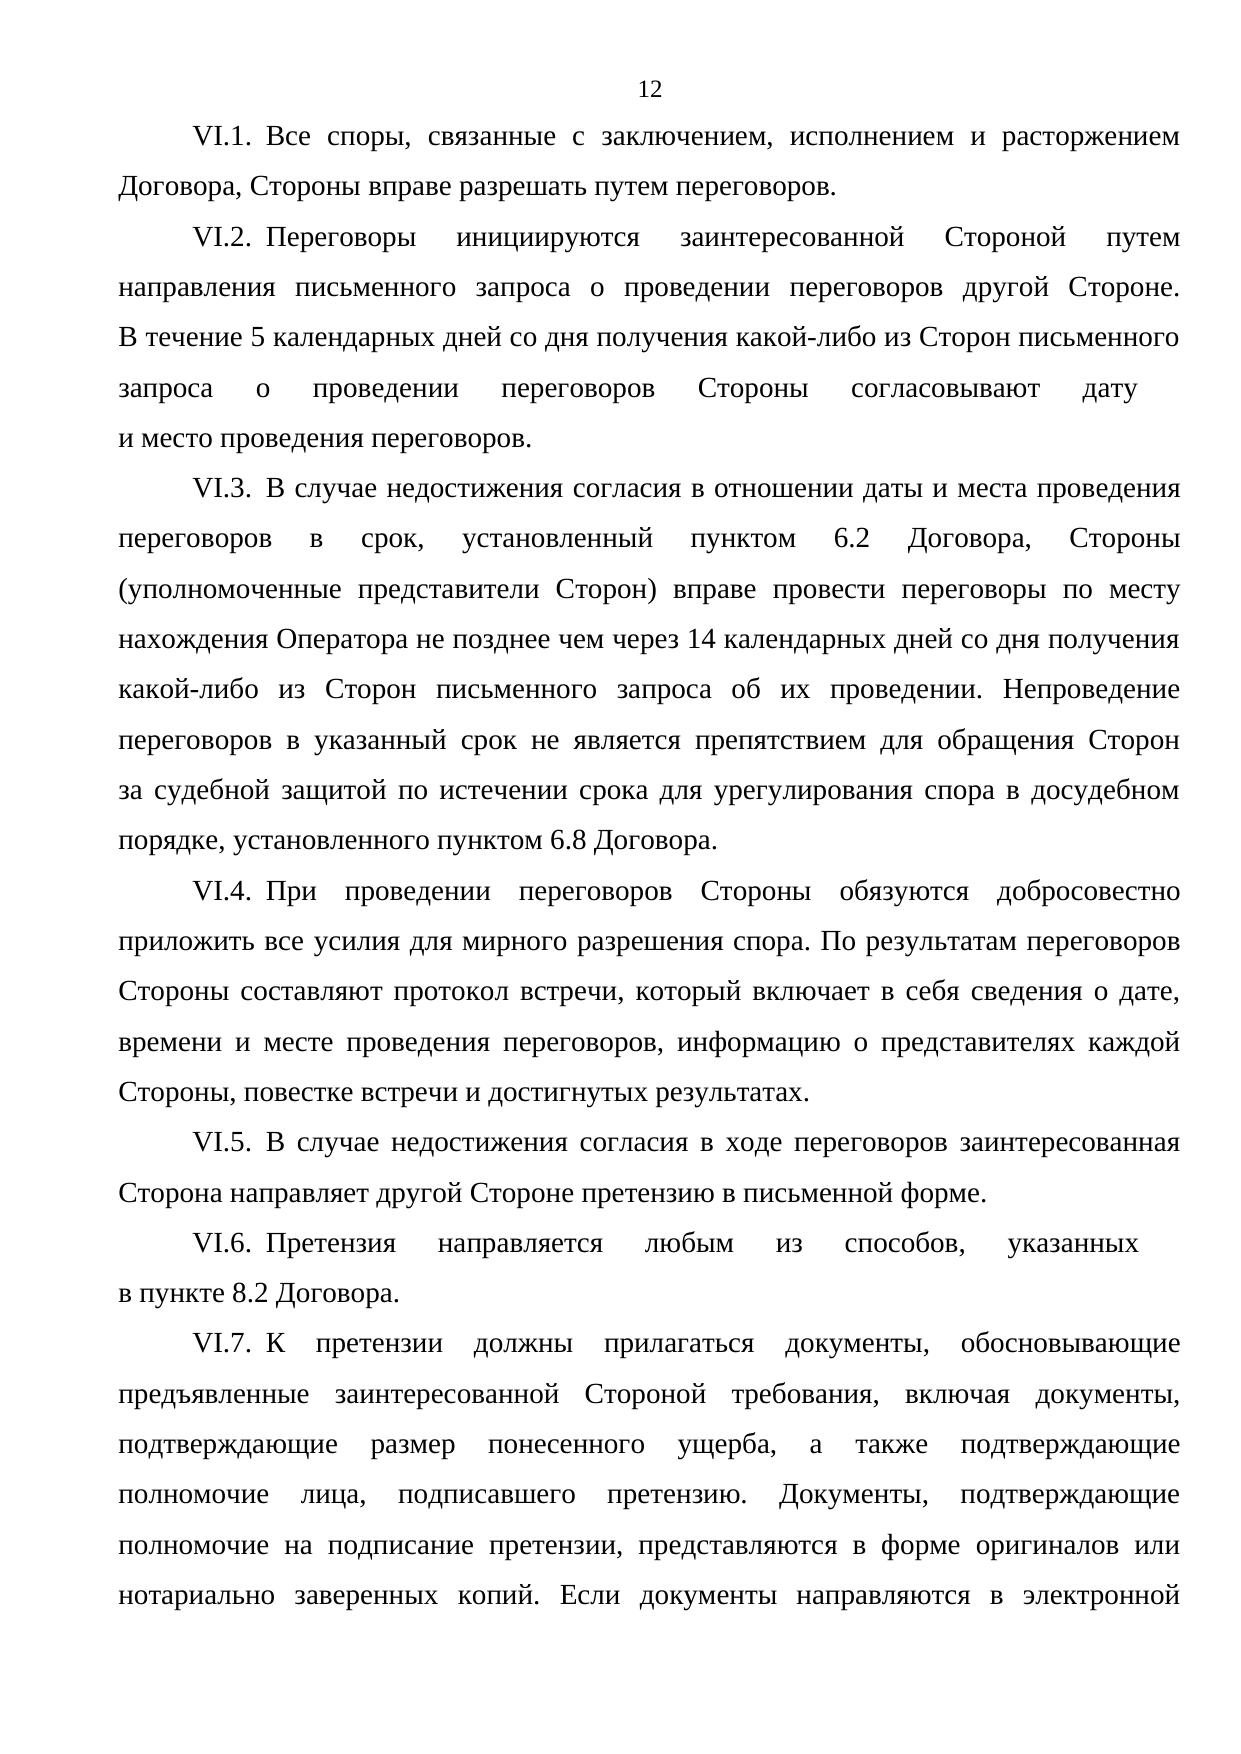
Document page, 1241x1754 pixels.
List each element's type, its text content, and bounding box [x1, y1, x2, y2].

list Все споры, связанные с заключением, исполнением и расторжением Договора, Стороны вправе разрешать путем переговоров. [118, 118, 1181, 202]
list В случае недостижения согласия в ходе переговоров заинтересованная Сторона направляет другой Стороне претензию в письменной форме. [118, 1124, 1181, 1208]
list Переговоры инициируются заинтересованной Стороной путем направления письменного запроса о проведении переговоров другой Стороне. В течение 5 календарных дней со дня получения какой-либо из Сторон письменного запроса о проведении переговоров Стороны согласовывают дату и место проведения переговоров. [118, 219, 1181, 453]
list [118, 1326, 1181, 1611]
list При проведении переговоров Стороны обязуются добросовестно приложить все усилия для мирного разрешения спора. По результатам переговоров Стороны составляют протокол встречи, который включает в себя сведения о дате, времени и месте проведения переговоров, информацию о представителях каждой Стороны, повестке встречи и достигнутых результатах. [118, 873, 1181, 1108]
list В случае недостижения согласия в отношении даты и места проведения переговоров в срок, установленный пунктом 6.2 Договора, Стороны (уполномоченные представители Сторон) вправе провести переговоры по месту нахождения Оператора не позднее чем через 14 календарных дней со дня получения какой-либо из Сторон письменного запроса об их проведении. Непроведение переговоров в указанный срок не является препятствием для обращения Сторон за судебной защитой по истечении срока для урегулирования спора в досудебном порядке, установленного пунктом 6.8 Договора. [118, 470, 1181, 856]
list Претензия направляется любым из способов, указанных в пункте 8.2 Договора. [118, 1225, 1181, 1309]
